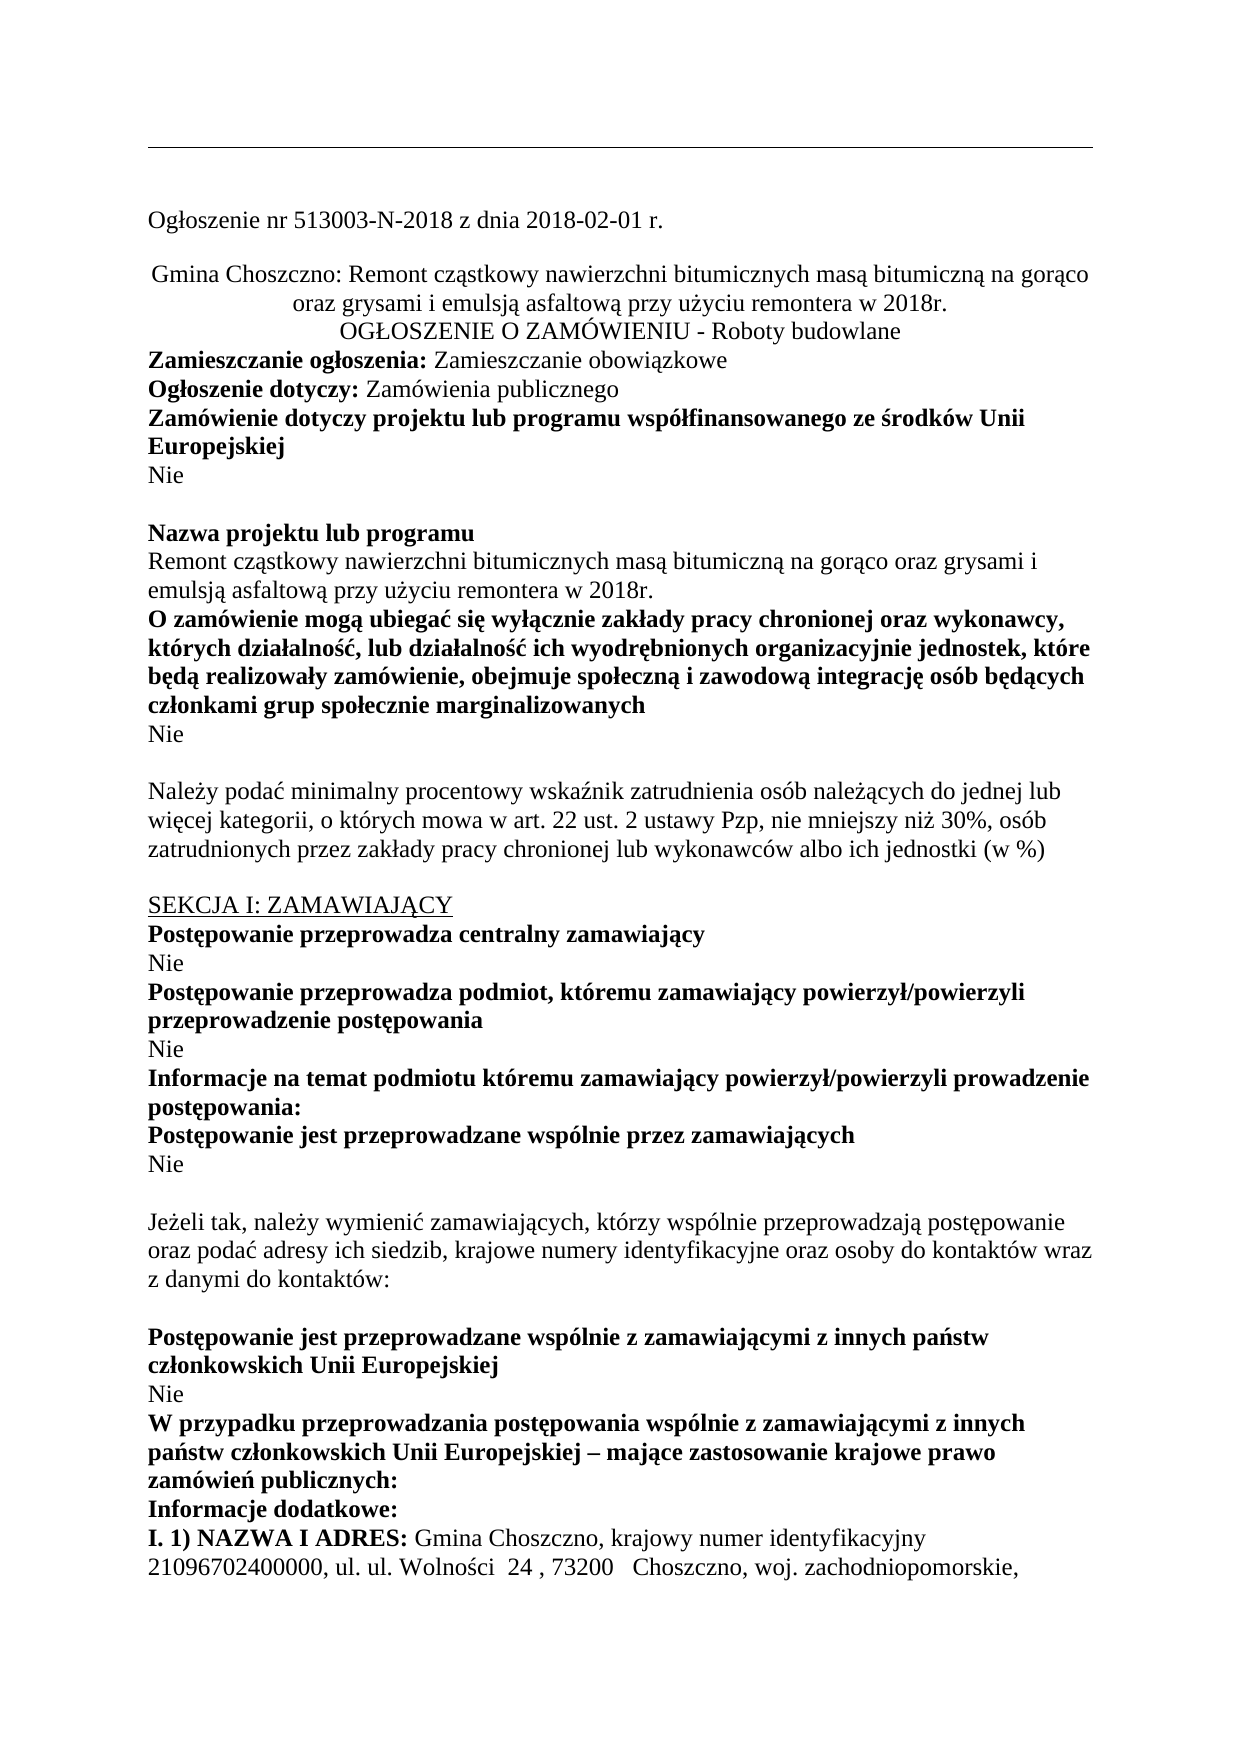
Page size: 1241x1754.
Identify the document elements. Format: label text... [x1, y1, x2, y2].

text Ogłoszenie dotyczy: Zamówienia publicznego [148, 374, 1093, 403]
text Jeżeli tak, należy wymienić zamawiających, którzy wspólnie przeprowadzają postępowanie oraz podać adresy ich siedzib, krajowe numery identyfikacyjne oraz osoby do kontaktów wraz z danymi do kontaktów: Postępowanie jest przeprowadzane wspólnie z zamawiającymi z innych państw członkowskich Unii Europejskiej [148, 1178, 1093, 1379]
text Należy podać minimalny procentowy wskaźnik zatrudnienia osób należących do jednej lub więcej kategorii, o których mowa w art. 22 ust. 2 ustawy Pzp, nie mniejszy niż 30%, osób zatrudnionych przez zakłady pracy chronionej lub wykonawców albo ich jednostki (w %) [148, 748, 1093, 891]
text Nie [148, 948, 1093, 977]
text Nie [148, 1379, 1093, 1408]
text O zamówienie mogą ubiegać się wyłącznie zakłady pracy chronionej oraz wykonawcy, których działalność, lub działalność ich wyodrębnionych organizacyjnie jednostek, które będą realizowały zamówienie, obejmuje społeczną i zawodową integrację osób będących członkami grup społecznie marginalizowanych [148, 604, 1093, 719]
text Postępowanie przeprowadza podmiot, któremu zamawiający powierzył/powierzyli przeprowadzenie postępowania [148, 977, 1093, 1034]
text Informacje na temat podmiotu któremu zamawiający powierzył/powierzyli prowadzenie postępowania: Postępowanie jest przeprowadzane wspólnie przez zamawiających [148, 1063, 1093, 1149]
text Nazwa projektu lub programu Remont cząstkowy nawierzchni bitumicznych masą bitumiczną na gorąco oraz grysami i emulsją asfaltową przy użyciu remontera w 2018r. [148, 489, 1093, 604]
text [148, 1523, 1093, 1581]
text Zamówienie dotyczy projektu lub programu współfinansowanego ze środków Unii Europejskiej [148, 403, 1093, 460]
text Nie [148, 719, 1093, 748]
text Ogłoszenie nr 513003-N-2018 z dnia 2018-02-01 r. [148, 148, 1093, 234]
text Nie [148, 1034, 1093, 1063]
text SEKCJA I: ZAMAWIAJĄCY [148, 891, 1093, 919]
text W przypadku przeprowadzania postępowania wspólnie z zamawiającymi z innych państw członkowskich Unii Europejskiej – mające zastosowanie krajowe prawo zamówień publicznych: Informacje dodatkowe: [148, 1408, 1093, 1523]
text Nie [148, 460, 1093, 489]
text Zamieszczanie ogłoszenia: Zamieszczanie obowiązkowe [148, 345, 1093, 374]
text Gmina Choszczno: Remont cząstkowy nawierzchni bitumicznych masą bitumiczną na gorąco oraz grysami i emulsją asfaltową przy użyciu remontera w 2018r. OGŁOSZENIE O ZAMÓWIENIU - Roboty budowlane [148, 259, 1093, 345]
text Nie [148, 1149, 1093, 1178]
text Postępowanie przeprowadza centralny zamawiający [148, 919, 1093, 948]
